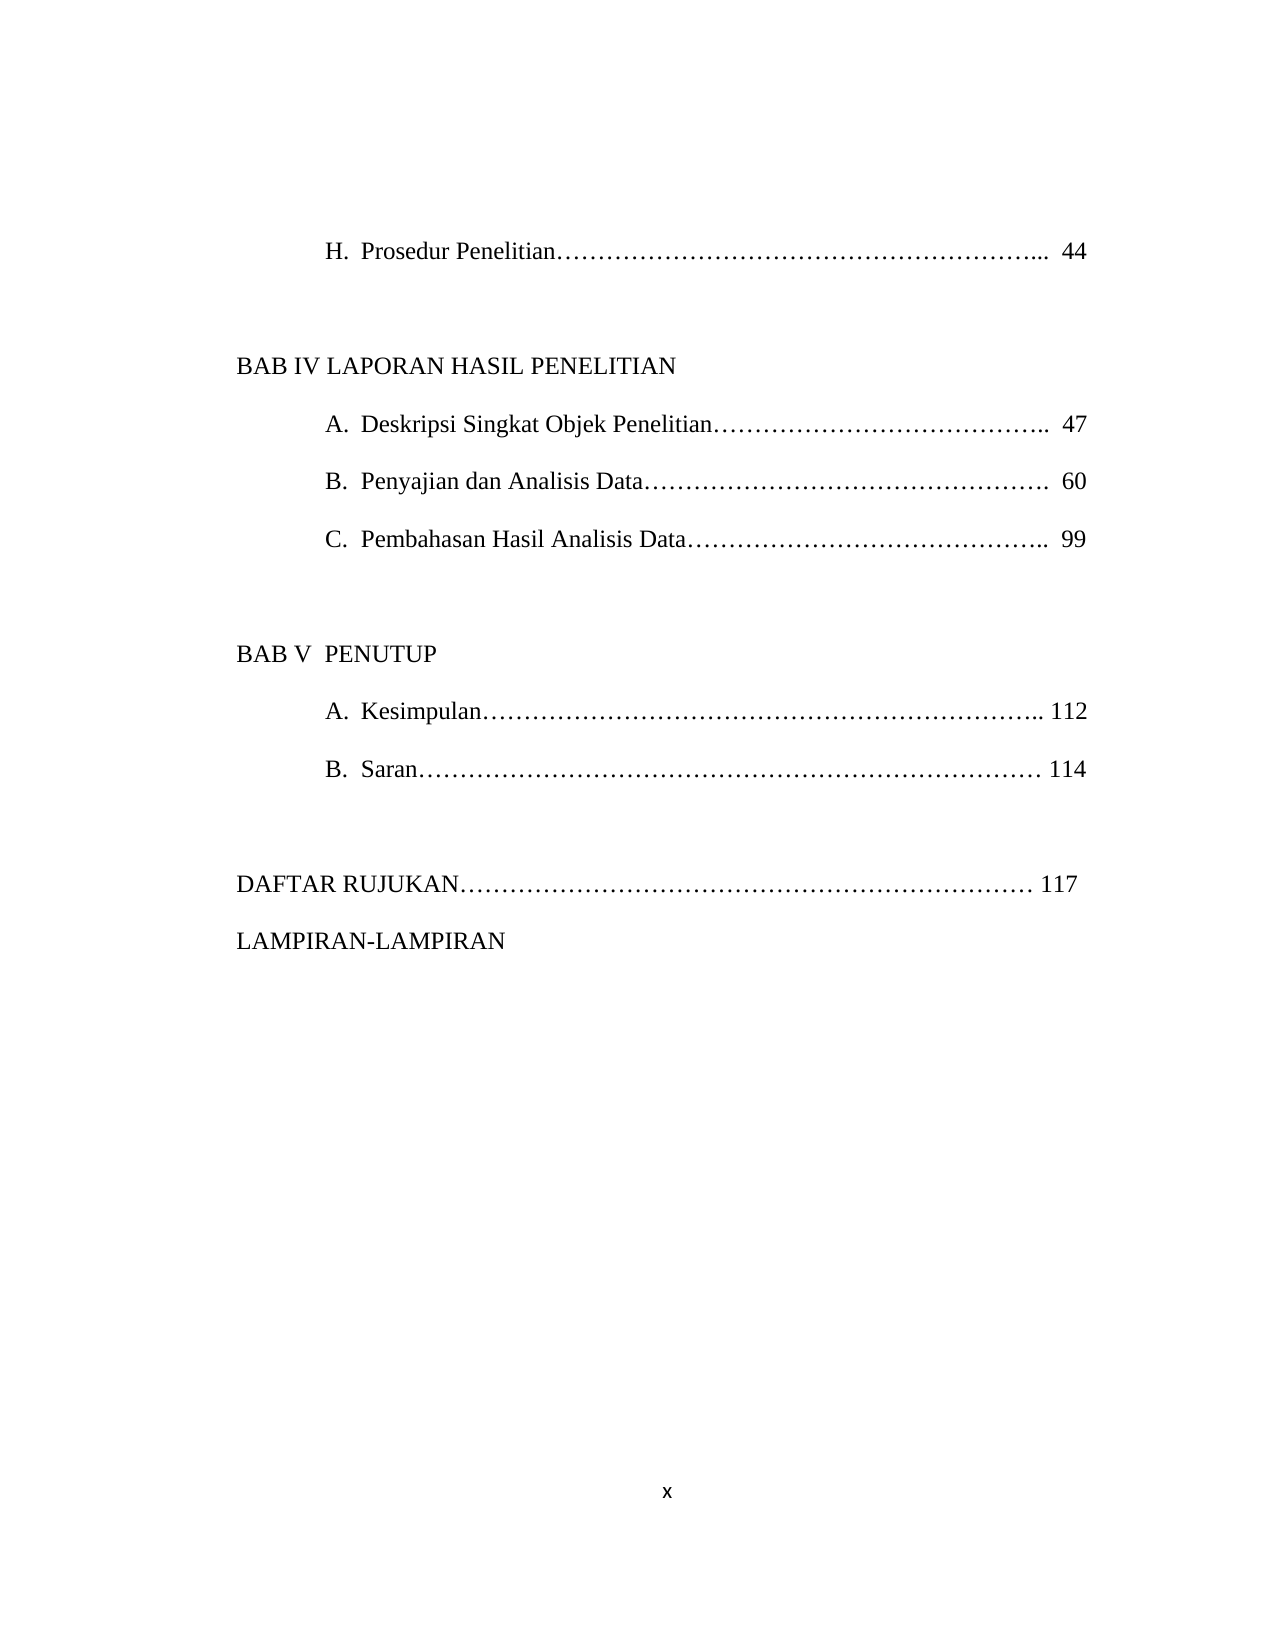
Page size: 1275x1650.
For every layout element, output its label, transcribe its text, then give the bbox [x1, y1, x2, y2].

list Kesimpulan………………………………………………………….. 112 [325, 696, 1098, 725]
list Pembahasan Hasil Analisis Data…………………………………….. 99 [325, 524, 1098, 552]
list LAMPIRAN-LAMPIRAN [236, 926, 1098, 955]
list BAB V PENUTUP [236, 639, 1098, 667]
list BAB IV LAPORAN HASIL PENELITIAN [236, 351, 1098, 380]
list Prosedur Penelitian…………………………………………………... 44 [325, 236, 1098, 265]
list DAFTAR RUJUKAN…………………………………………………………… 117 [236, 869, 1098, 897]
list Saran………………………………………………………………… 114 [325, 754, 1098, 782]
list Deskripsi Singkat Objek Penelitian………………………………….. 47 [325, 409, 1098, 437]
list Penyajian dan Analisis Data…………………………………………. 60 [325, 466, 1098, 495]
